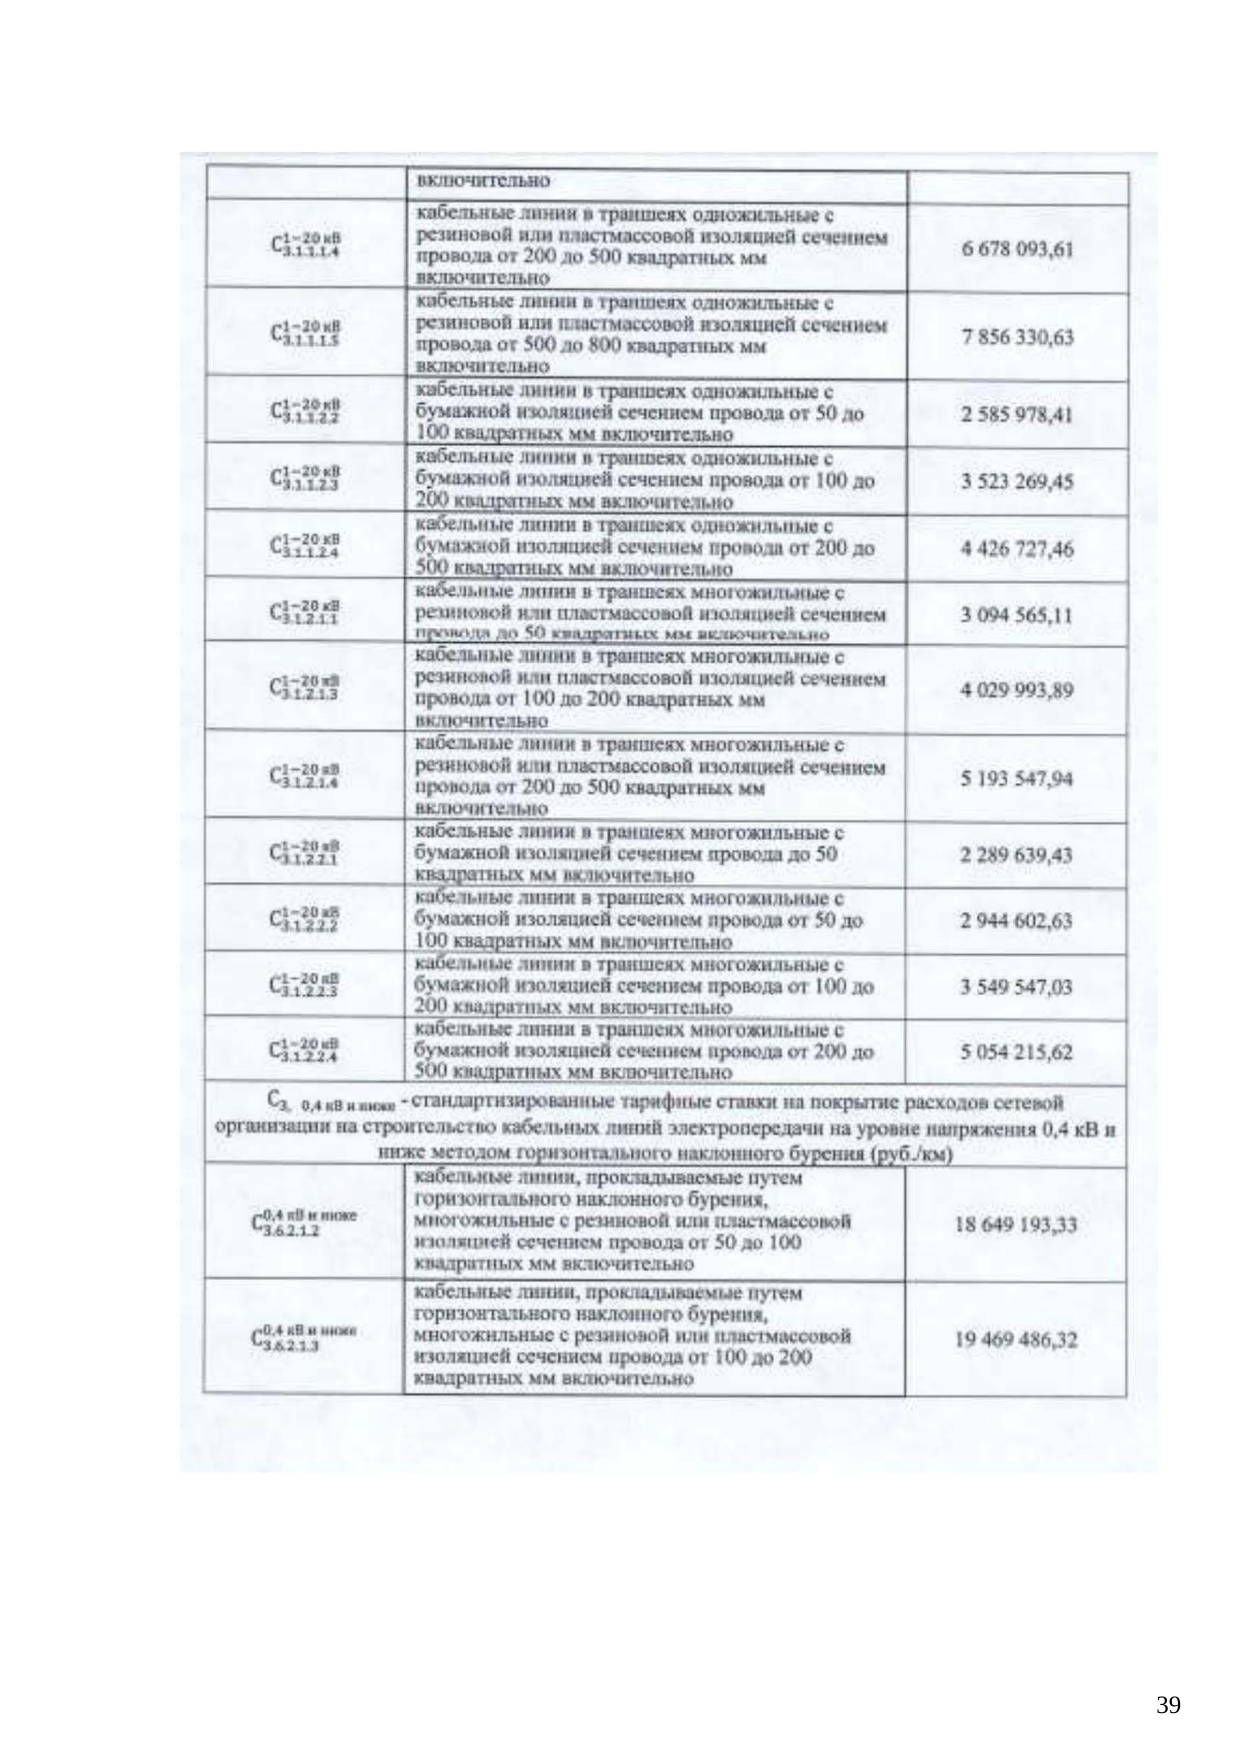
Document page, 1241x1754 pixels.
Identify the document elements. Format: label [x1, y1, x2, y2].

picture [103, 88, 1181, 1612]
